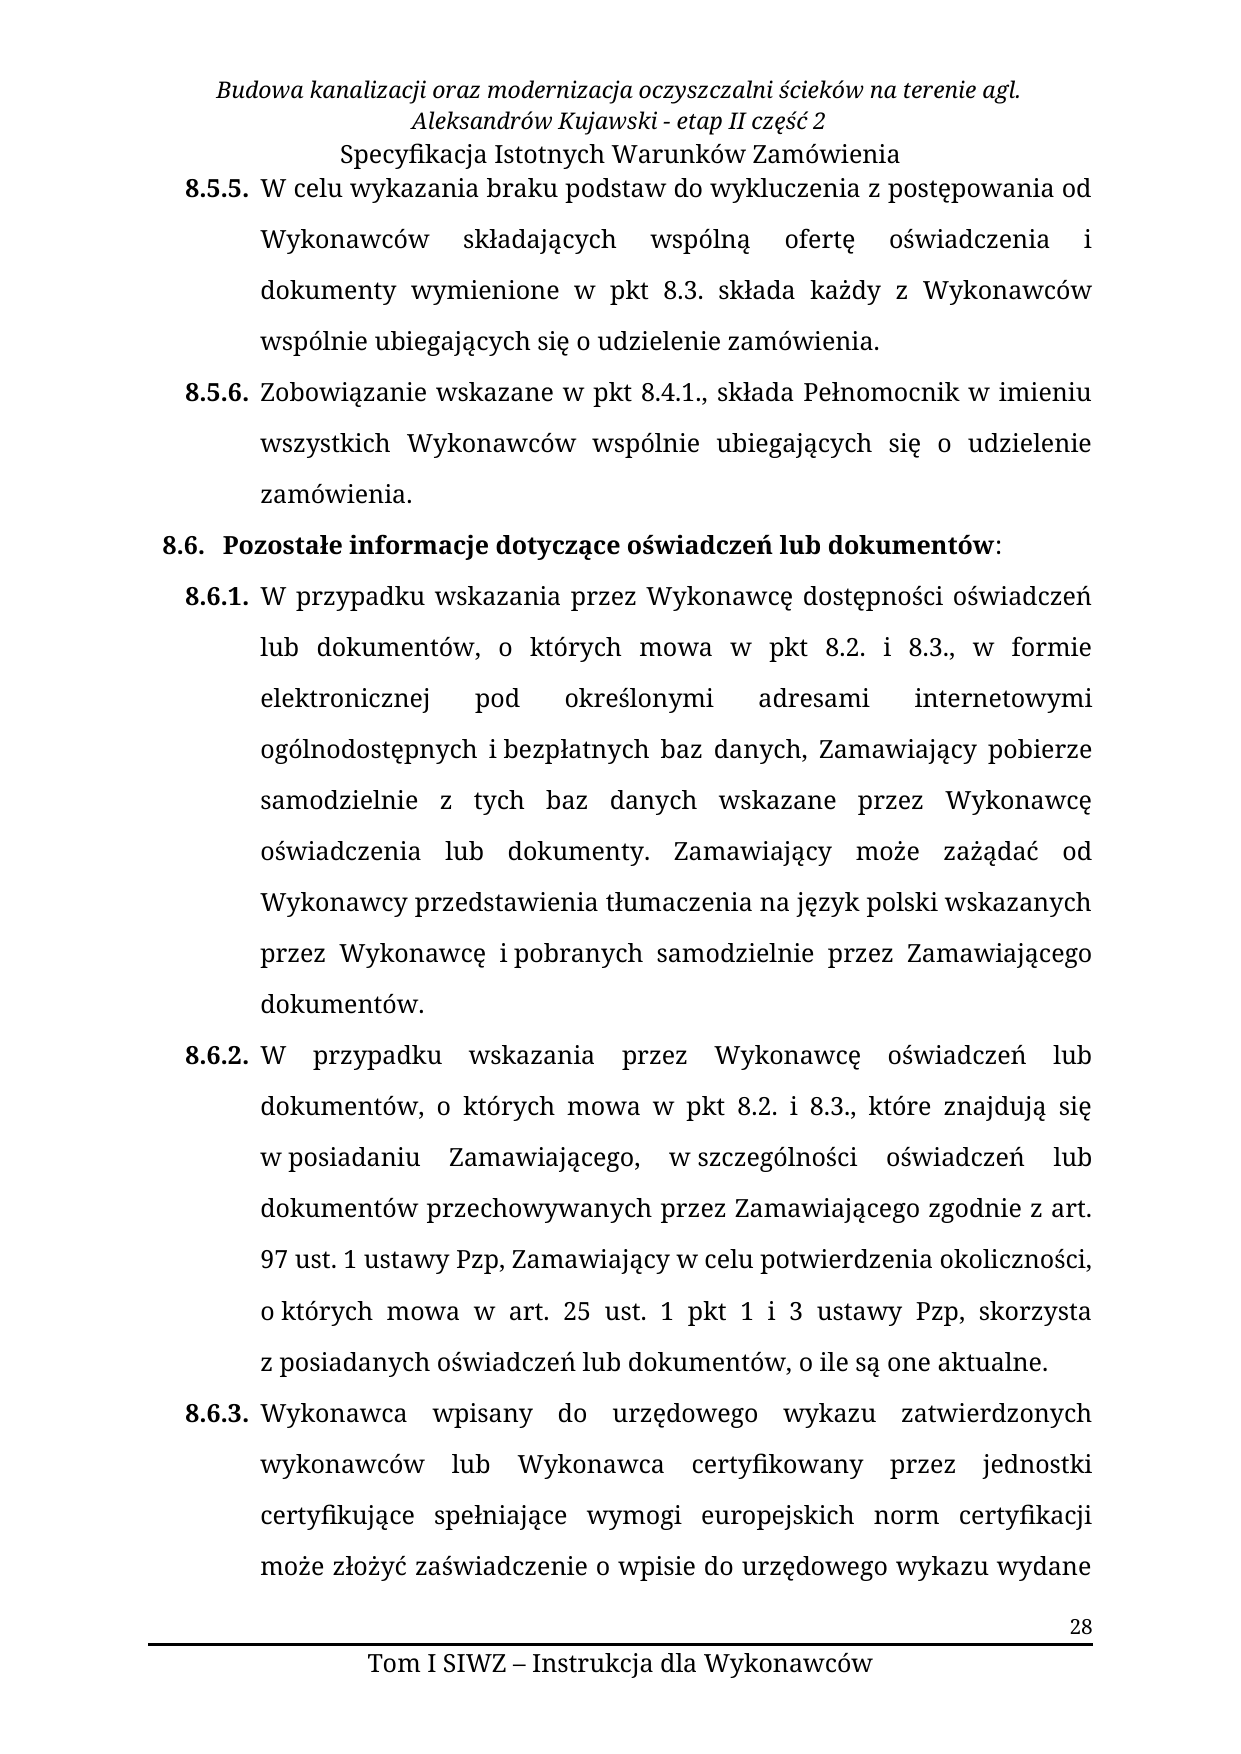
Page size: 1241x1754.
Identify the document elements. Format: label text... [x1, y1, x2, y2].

list Pozostałe informacje dotyczące oświadczeń lub dokumentów: [162, 528, 1093, 562]
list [185, 1395, 1093, 1582]
list W przypadku wskazania przez Wykonawcę dostępności oświadczeń lub dokumentów, o których mowa w pkt 8.2. i 8.3., w formie elektronicznej pod określonymi adresami internetowymi ogólnodostępnych i bezpłatnych baz danych, Zamawiający pobierze samodzielnie z tych baz danych wskazane przez Wykonawcę oświadczenia lub dokumenty. Zamawiający może zażądać od Wykonawcy przedstawienia tłumaczenia na język polski wskazanych przez Wykonawcę i pobranych samodzielnie przez Zamawiającego dokumentów. [185, 579, 1093, 1021]
list Zobowiązanie wskazane w pkt 8.4.1., składa Pełnomocnik w imieniu wszystkich Wykonawców wspólnie ubiegających się o udzielenie zamówienia. [185, 374, 1093, 511]
list W przypadku wskazania przez Wykonawcę oświadczeń lub dokumentów, o których mowa w pkt 8.2. i 8.3., które znajdują się w posiadaniu Zamawiającego, w szczególności oświadczeń lub dokumentów przechowywanych przez Zamawiającego zgodnie z art. 97 ust. 1 ustawy Pzp, Zamawiający w celu potwierdzenia okoliczności, o których mowa w art. 25 ust. 1 pkt 1 i 3 ustawy Pzp, skorzysta z posiadanych oświadczeń lub dokumentów, o ile są one aktualne. [185, 1038, 1093, 1378]
list W celu wykazania braku podstaw do wykluczenia z postępowania od Wykonawców składających wspólną ofertę oświadczenia i dokumenty wymienione w pkt 8.3. składa każdy z Wykonawców wspólnie ubiegających się o udzielenie zamówienia. [185, 170, 1093, 357]
